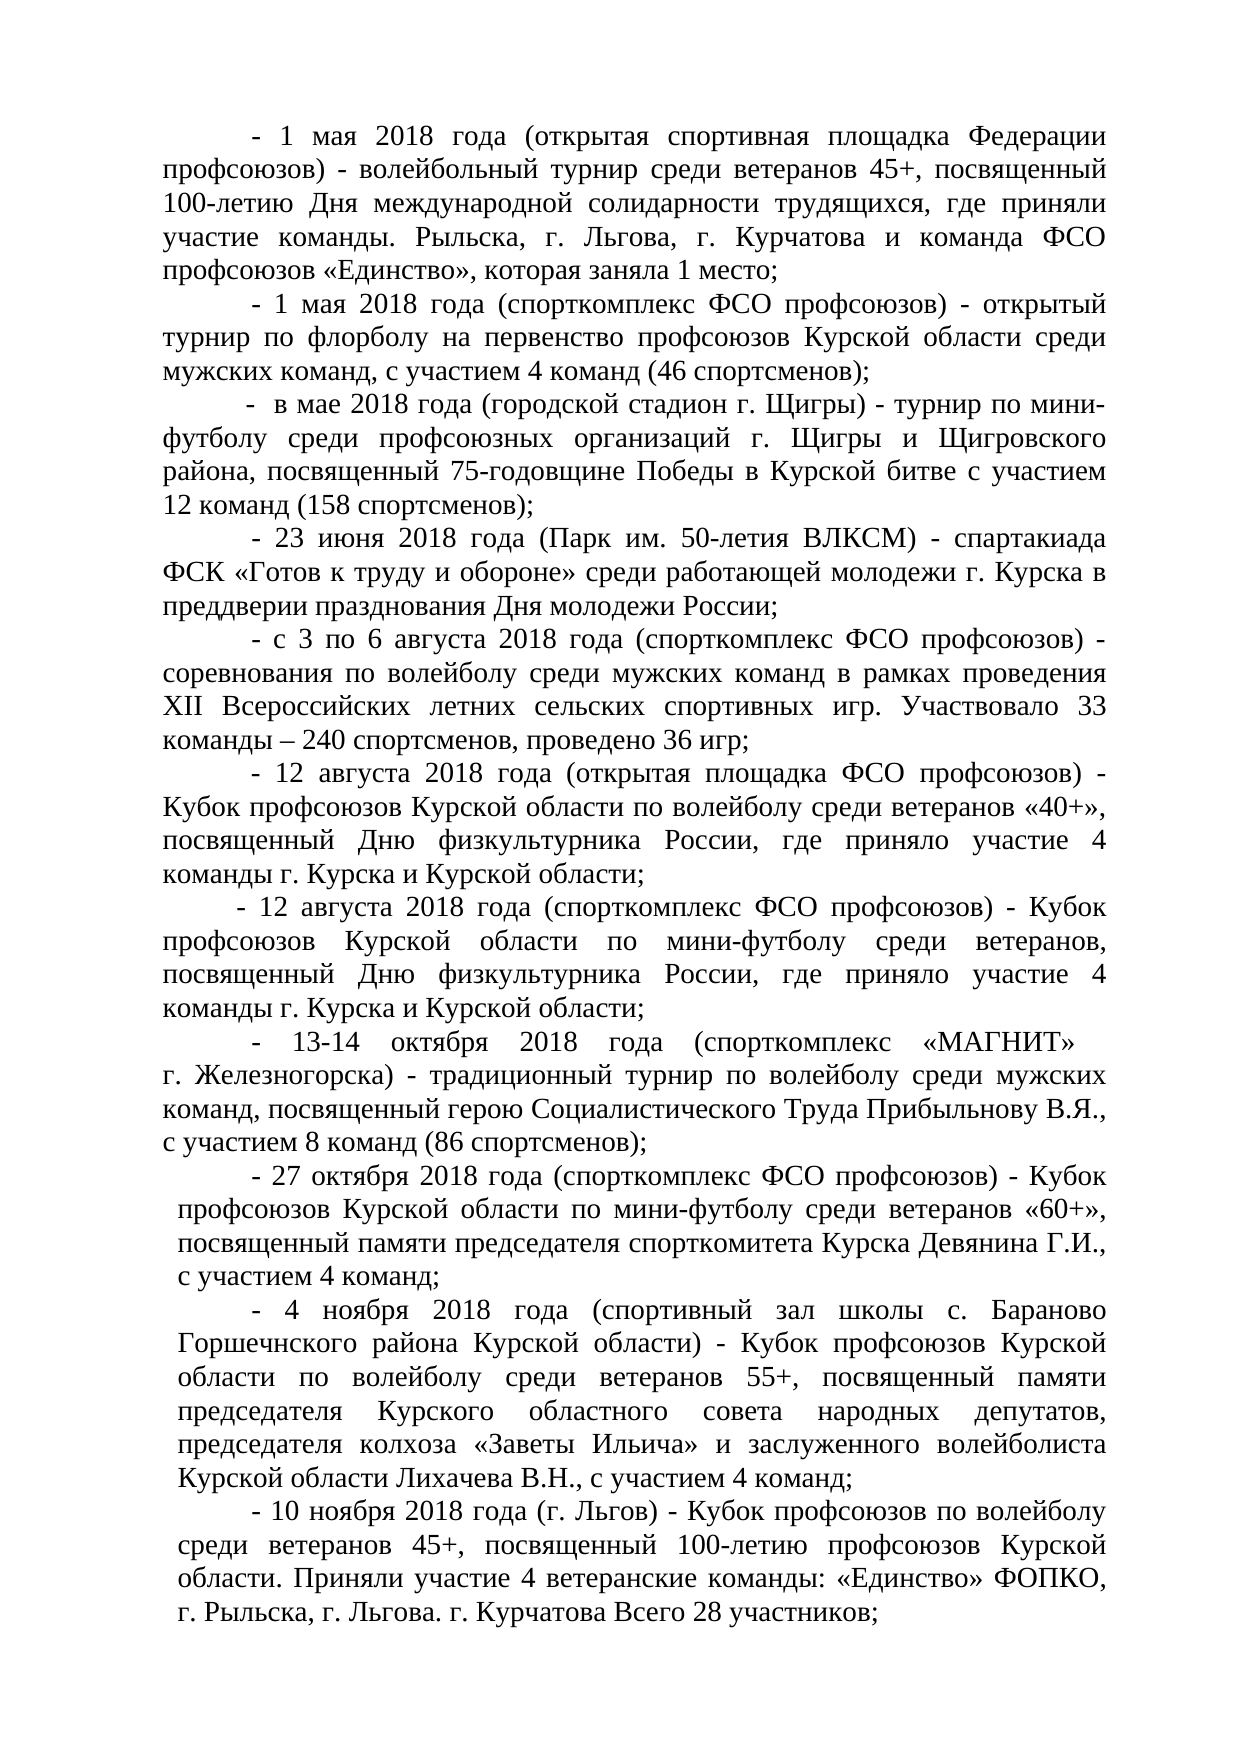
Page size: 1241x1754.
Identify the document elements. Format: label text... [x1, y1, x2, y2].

text - 12 августа 2018 года (открытая площадка ФСО профсоюзов) - Кубок профсоюзов Курской области по волейболу среди ветеранов «40+», посвященный Дню физкультурника России, где приняло участие 4 команды г. Курска и Курской области; [162, 755, 1107, 889]
list - с 3 по 6 августа 2018 года (спорткомплекс ФСО профсоюзов) - соревнования по волейболу среди мужских команд в рамках проведения XII Всероссийских летних сельских спортивных игр. Участвовало 33 команды – 240 спортсменов, проведено 36 игр; [162, 621, 1107, 755]
list - 23 июня 2018 года (Парк им. 50-летия ВЛКСМ) - спартакиада ФСК «Готов к труду и обороне» среди работающей молодежи г. Курска в преддверии празднования Дня молодежи России; [162, 521, 1107, 621]
list - 1 мая 2018 года (спорткомплекс ФСО профсоюзов) - открытый турнир по флорболу на первенство профсоюзов Курской области среди мужских команд, с участием 4 команд (46 спортсменов); [162, 286, 1107, 386]
list - 10 ноября 2018 года (г. Льгов) - Кубок профсоюзов по волейболу среди ветеранов 45+, посвященный 100-летию профсоюзов Курской области. Приняли участие 4 ветеранские команды: «Единство» ФОПКО, г. Рыльска, г. Льгова. г. Курчатова Всего 28 участников; [177, 1493, 1107, 1627]
list - 1 мая 2018 года (открытая спортивная площадка Федерации профсоюзов) - волейбольный турнир среди ветеранов 45+, посвященный 100-летию Дня международной солидарности трудящихся, где приняли участие команды. Рыльска, г. Льгова, г. Курчатова и команда ФСО профсоюзов «Единство», которая заняла 1 место; [162, 118, 1107, 286]
text - 12 августа 2018 года (спорткомплекс ФСО профсоюзов) - Кубок профсоюзов Курской области по мини-футболу среди ветеранов, посвященный Дню физкультурника России, где приняло участие 4 команды г. Курска и Курской области; [162, 889, 1107, 1024]
list - 27 октября 2018 года (спорткомплекс ФСО профсоюзов) - Кубок профсоюзов Курской области по мини-футболу среди ветеранов «60+», посвященный памяти председателя спорткомитета Курска Девянина Г.И., с участием 4 команд; [177, 1158, 1107, 1292]
text - в мае 2018 года (городской стадион г. Щигры) - турнир по мини-футболу среди профсоюзных организаций г. Щигры и Щигровского района, посвященный 75-годовщине Победы в Курской битве с участием 12 команд (158 спортсменов); [162, 386, 1107, 521]
text - 13-14 октября 2018 года (спорткомплекс «МАГНИТ» г. Железногорска) - традиционный турнир по волейболу среди мужских команд, посвященный герою Социалистического Труда Прибыльнову В.Я., с участием 8 команд (86 спортсменов); [162, 1024, 1107, 1158]
list - 4 ноября 2018 года (спортивный зал школы с. Бараново Горшечнского района Курской области) - Кубок профсоюзов Курской области по волейболу среди ветеранов 55+, посвященный памяти председателя Курского областного совета народных депутатов, председателя колхоза «Заветы Ильича» и заслуженного волейболиста Курской области Лихачева В.Н., с участием 4 команд; [177, 1292, 1107, 1493]
